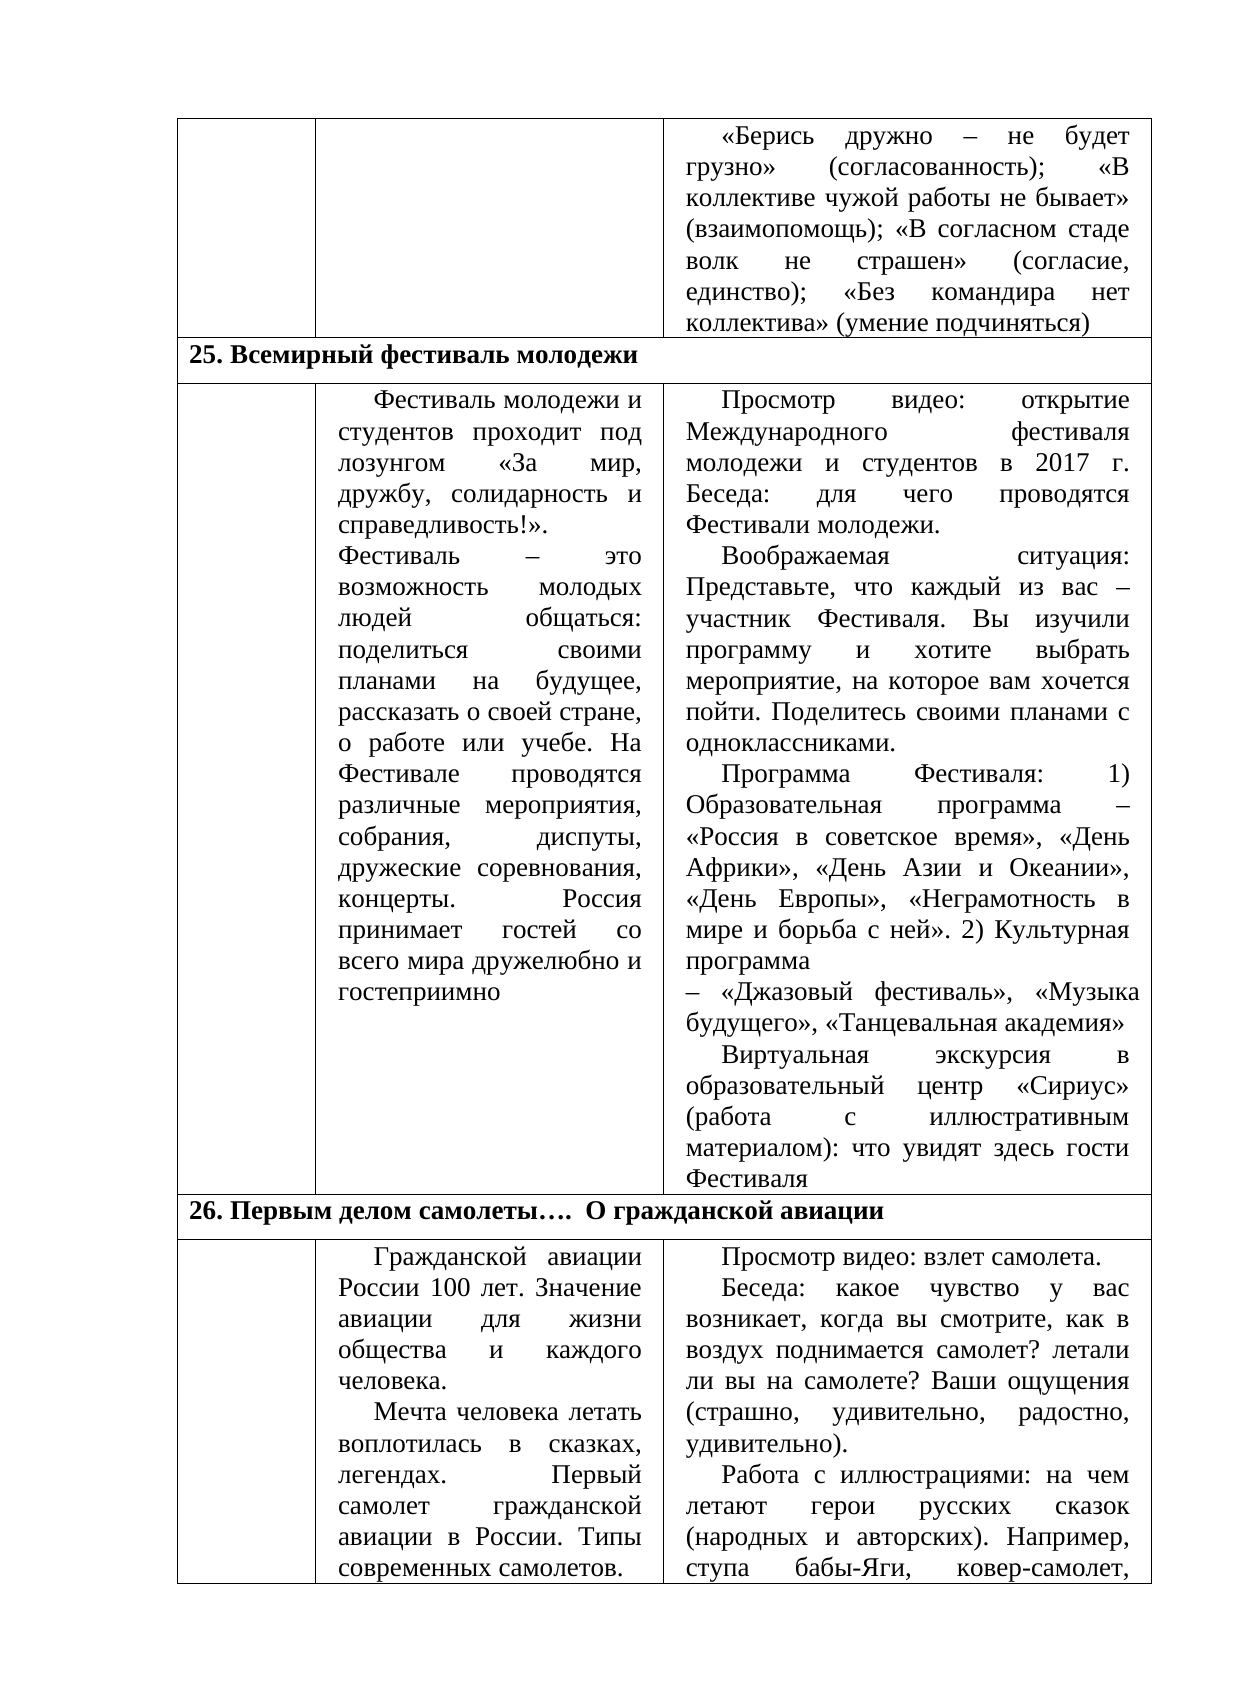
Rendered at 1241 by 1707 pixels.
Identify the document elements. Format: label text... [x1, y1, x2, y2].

table_cell [178, 384, 315, 1193]
table_cell 26. Первым делом самолеты…. О гражданской авиации [178, 1195, 1151, 1239]
table_cell Фестиваль молодежи и студентов проходит под лозунгом «За мир, дружбу, солидарность и справедливость!». Фестиваль – это возможность молодых людей общаться: поделиться своими планами на будущее, рассказать о своей стране, о работе или учебе. На Фестивале проводятся различные мероприятия, собрания, диспуты, дружеские соревнования, концерты. Россия принимает гостей со всего мира дружелюбно и гостеприимно [316, 384, 663, 1193]
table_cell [316, 119, 663, 337]
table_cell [316, 1240, 663, 1582]
table_cell 25. Всемирный фестиваль молодежи [178, 338, 1151, 382]
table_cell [664, 119, 1151, 337]
table_cell Просмотр видео: открытие Международного фестиваля молодежи и студентов в 2017 г. Беседа: для чего проводятся Фестивали молодежи. Воображаемая ситуация: Представьте, что каждый из вас – участник Фестиваля. Вы изучили программу и хотите выбрать мероприятие, на которое вам хочется пойти. Поделитесь своими планами с одноклассниками. Программа Фестиваля: 1) Образовательная программа – «Россия в советское время», «День Африки», «День Азии и Океании», «День Европы», «Неграмотность в мире и борьба с ней». 2) Культурная программа – «Джазовый фестиваль», «Музыка будущего», «Танцевальная академия» Виртуальная экскурсия в образовательный центр «Сириус» (работа с иллюстративным материалом): что увидят здесь гости Фестиваля [664, 384, 1151, 1193]
table_cell [178, 119, 315, 337]
table_cell [178, 1240, 315, 1582]
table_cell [664, 1240, 1151, 1582]
